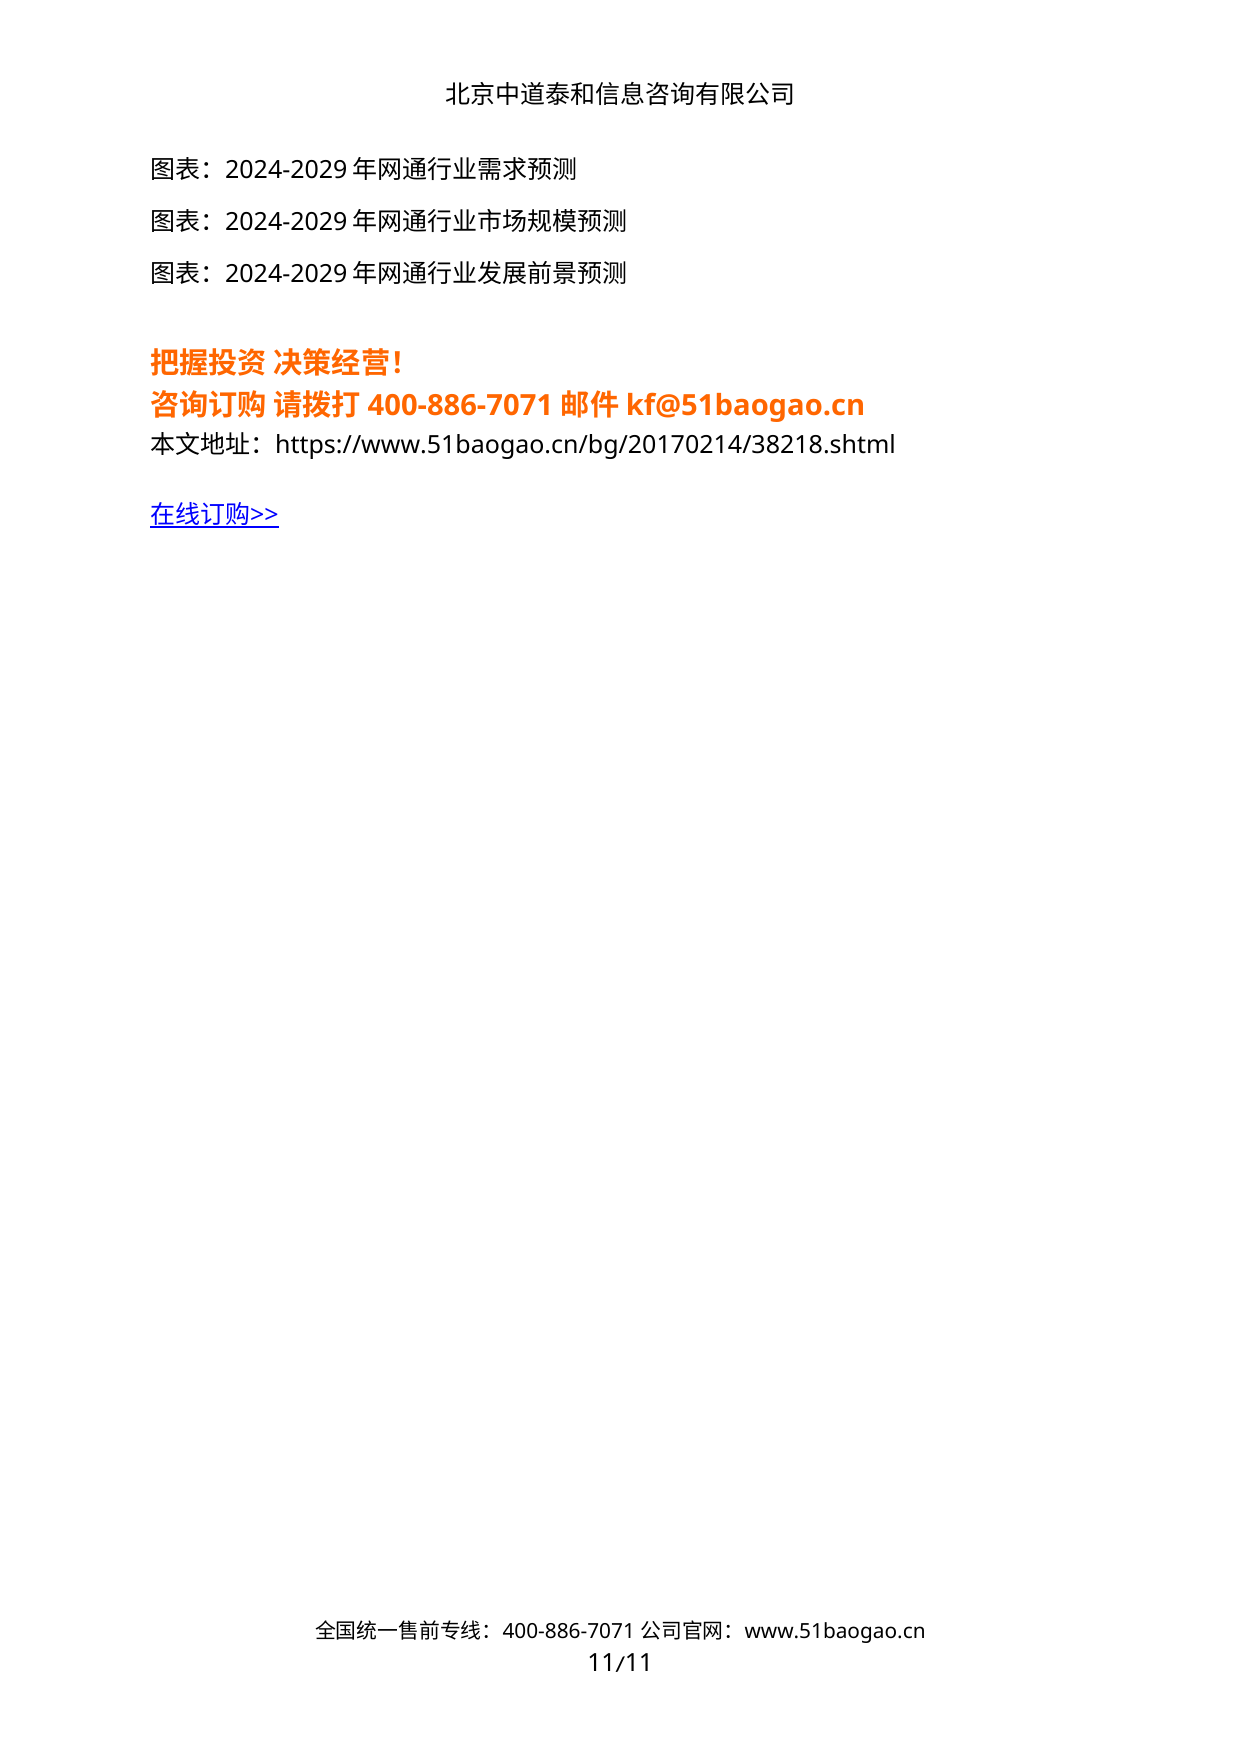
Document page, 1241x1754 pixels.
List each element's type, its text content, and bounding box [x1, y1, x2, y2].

text 图表：2024-2029年网通行业市场规模预测 [150, 202, 1090, 238]
text 图表：2024-2029年网通行业发展前景预测 [150, 254, 1090, 290]
text 把握投资 决策经营！咨询订购 请拨打 400-886-7071 邮件 kf@51baogao.cn本文地址：https://www.51baogao.cn/bg/20170214/38218.shtml [150, 306, 1090, 461]
text 图表：2024-2029年网通行业需求预测 [150, 150, 1090, 186]
text 在线订购>> [150, 461, 1090, 531]
